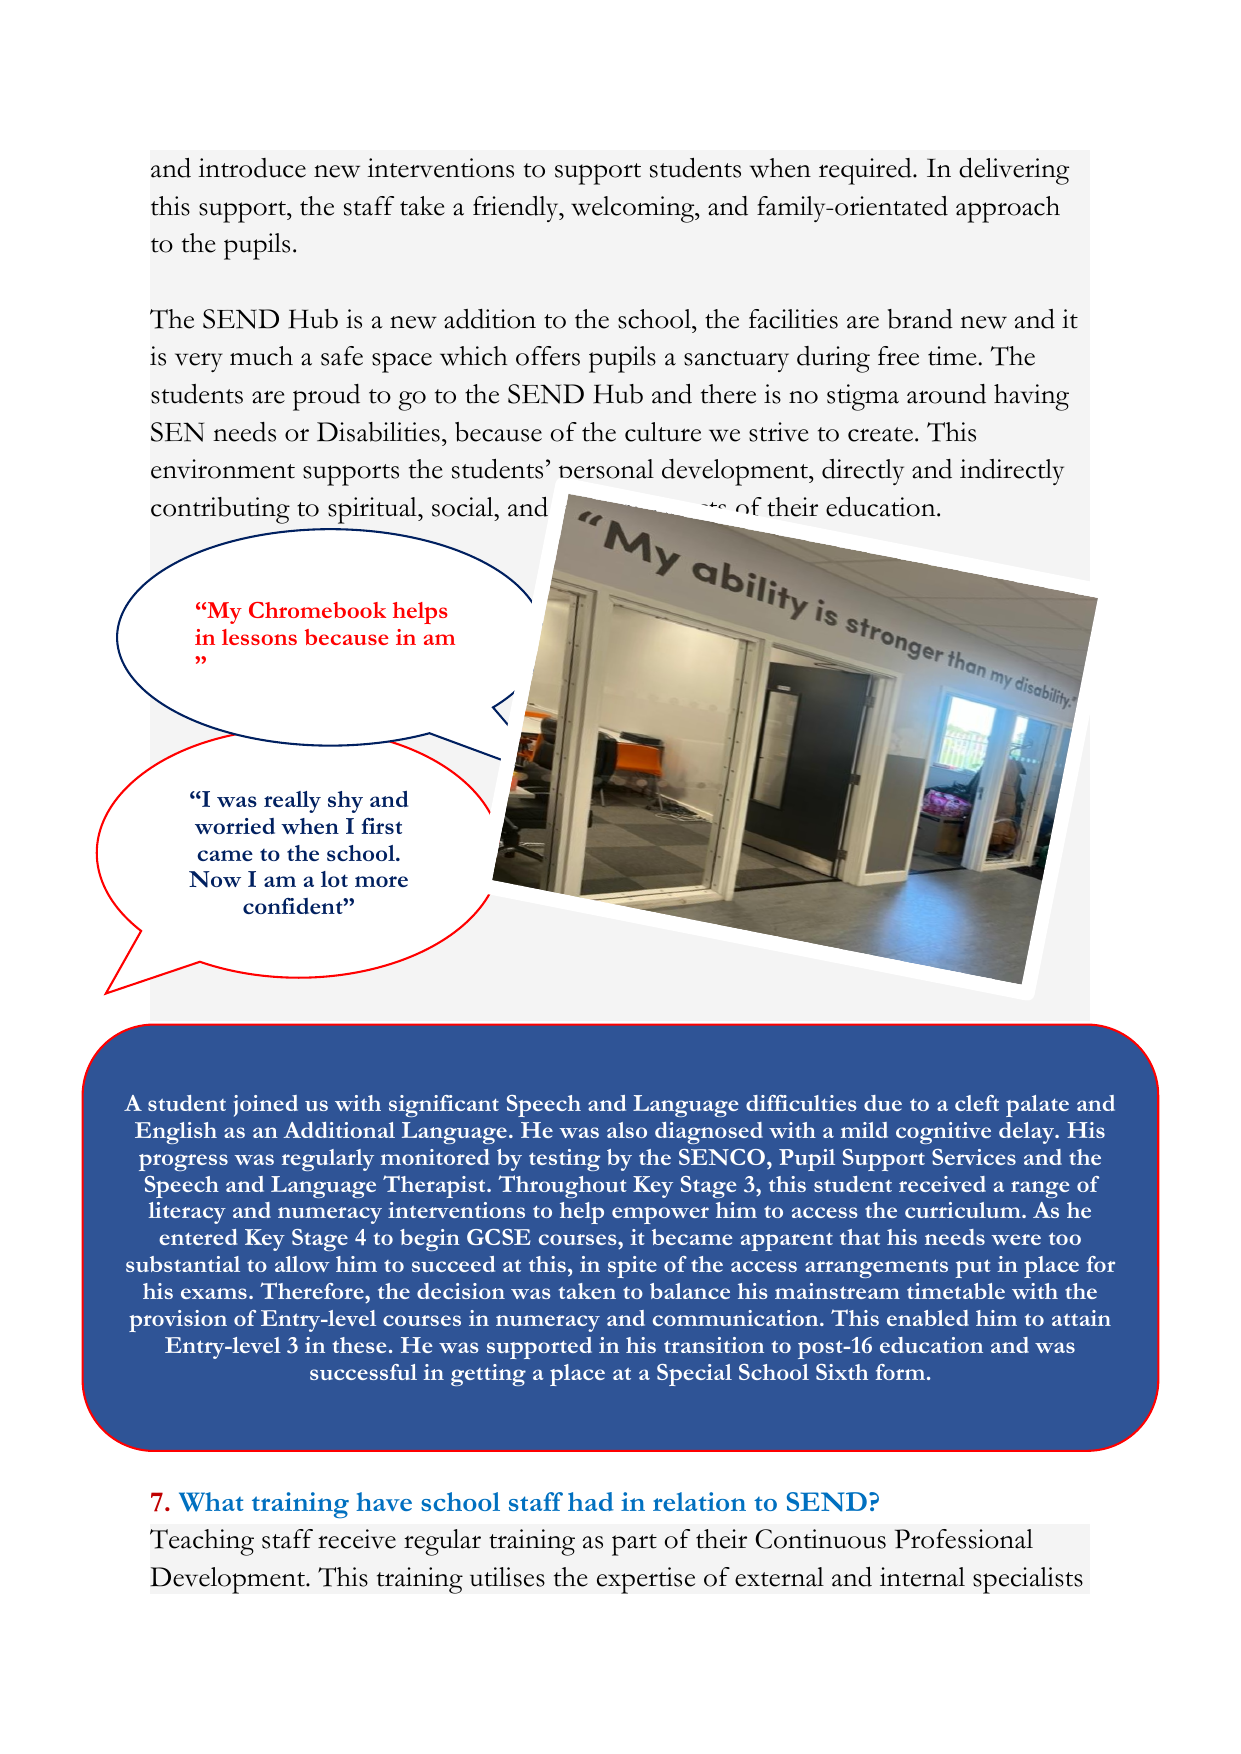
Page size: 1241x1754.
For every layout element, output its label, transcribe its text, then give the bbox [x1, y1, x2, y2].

text The SEND Hub is a new addition to the school, the facilities are brand new and it is very much a safe space which offers pupils a sanctuary during free time. The students are proud to go to the SEND Hub and there is no stigma around having SEN needs or Disabilities, because of the culture we strive to create. This environment supports the students’ personal development, directly and indirectly contributing to spiritual, social, and cultural aspects of their education. [150, 303, 1090, 524]
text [150, 150, 1090, 260]
picture [493, 494, 1097, 984]
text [150, 1524, 1090, 1594]
text 7. What training have school staff had in relation to SEND? [150, 1486, 1090, 1519]
